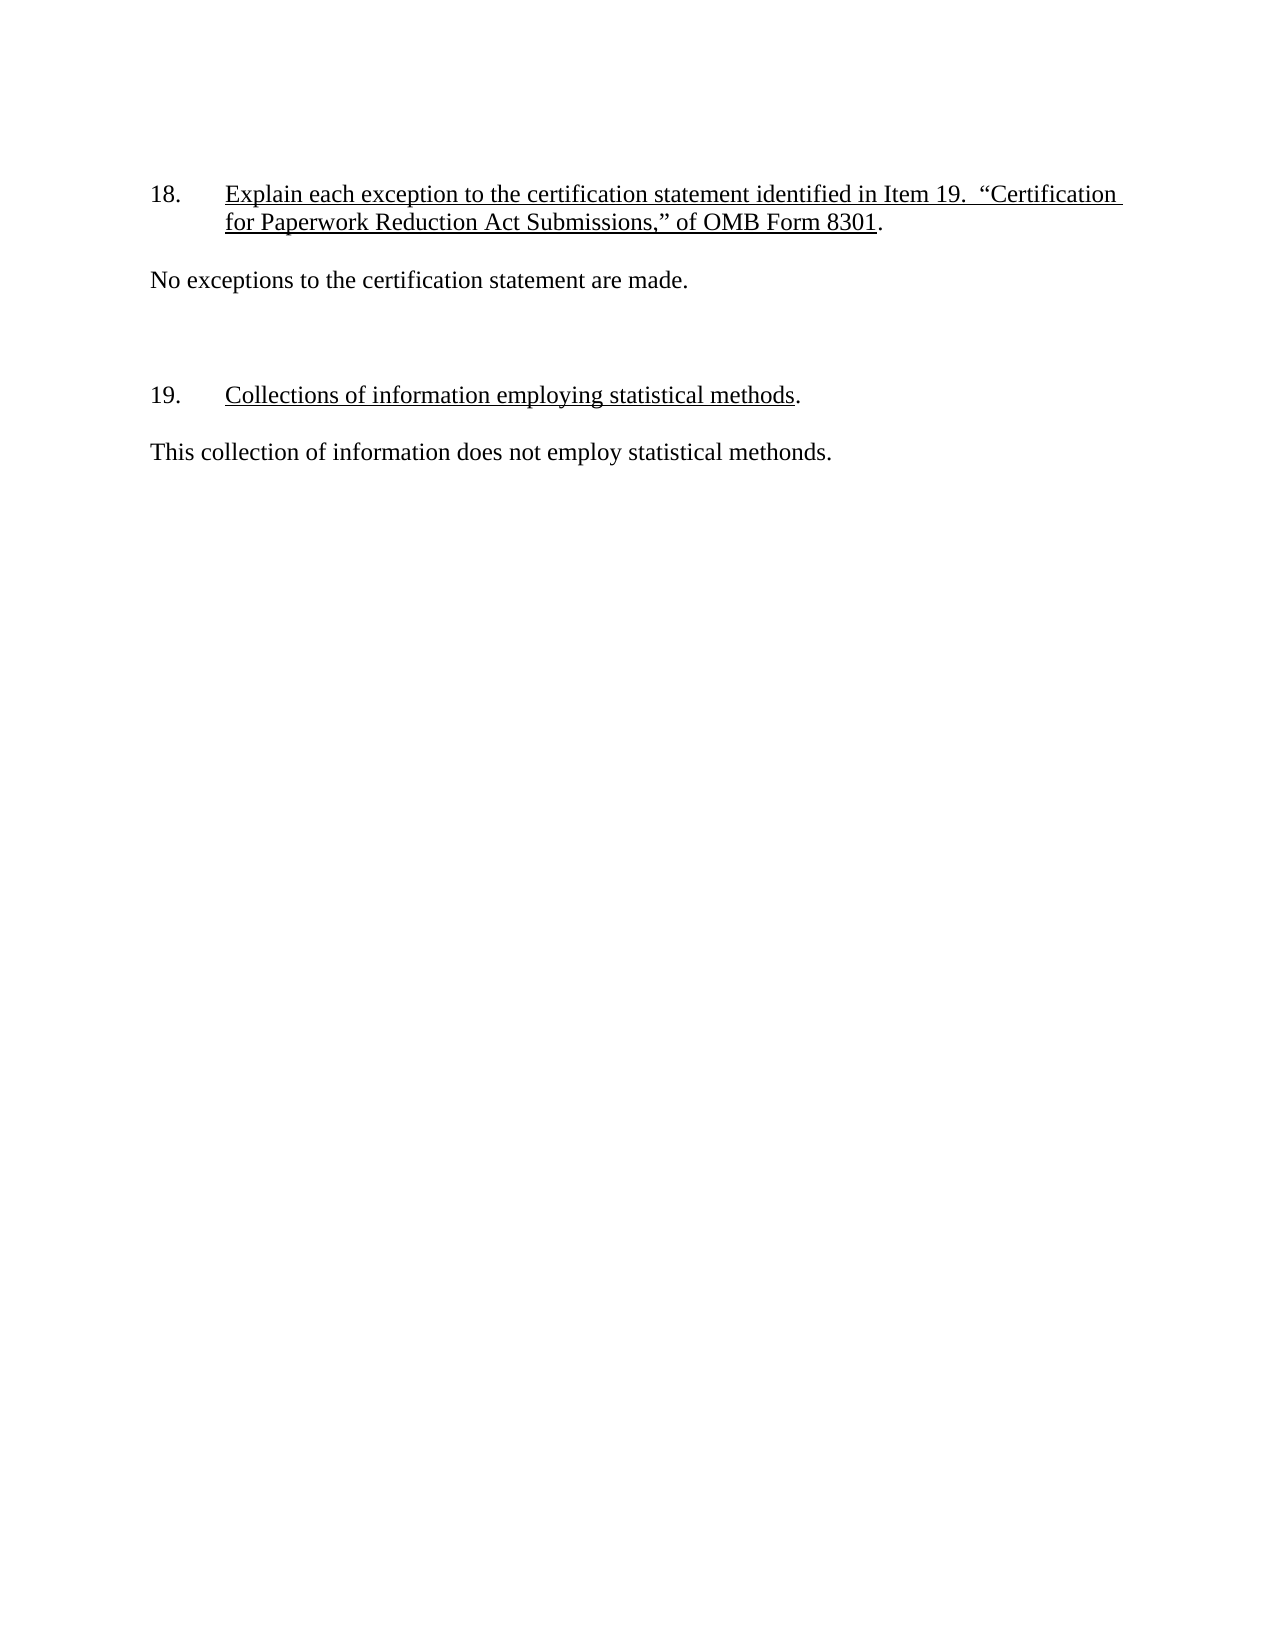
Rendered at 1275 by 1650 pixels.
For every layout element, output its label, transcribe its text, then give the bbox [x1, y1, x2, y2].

text 18. Explain each exception to the certification statement identified in Item 19. “Certification for Paperwork Reduction Act Submissions,” of OMB Form 8301. [150, 179, 1125, 236]
text This collection of information does not employ statistical methonds. [150, 437, 1125, 466]
text No exceptions to the certification statement are made. [150, 265, 1125, 294]
text 19. Collections of information employing statistical methods. [150, 380, 1125, 409]
